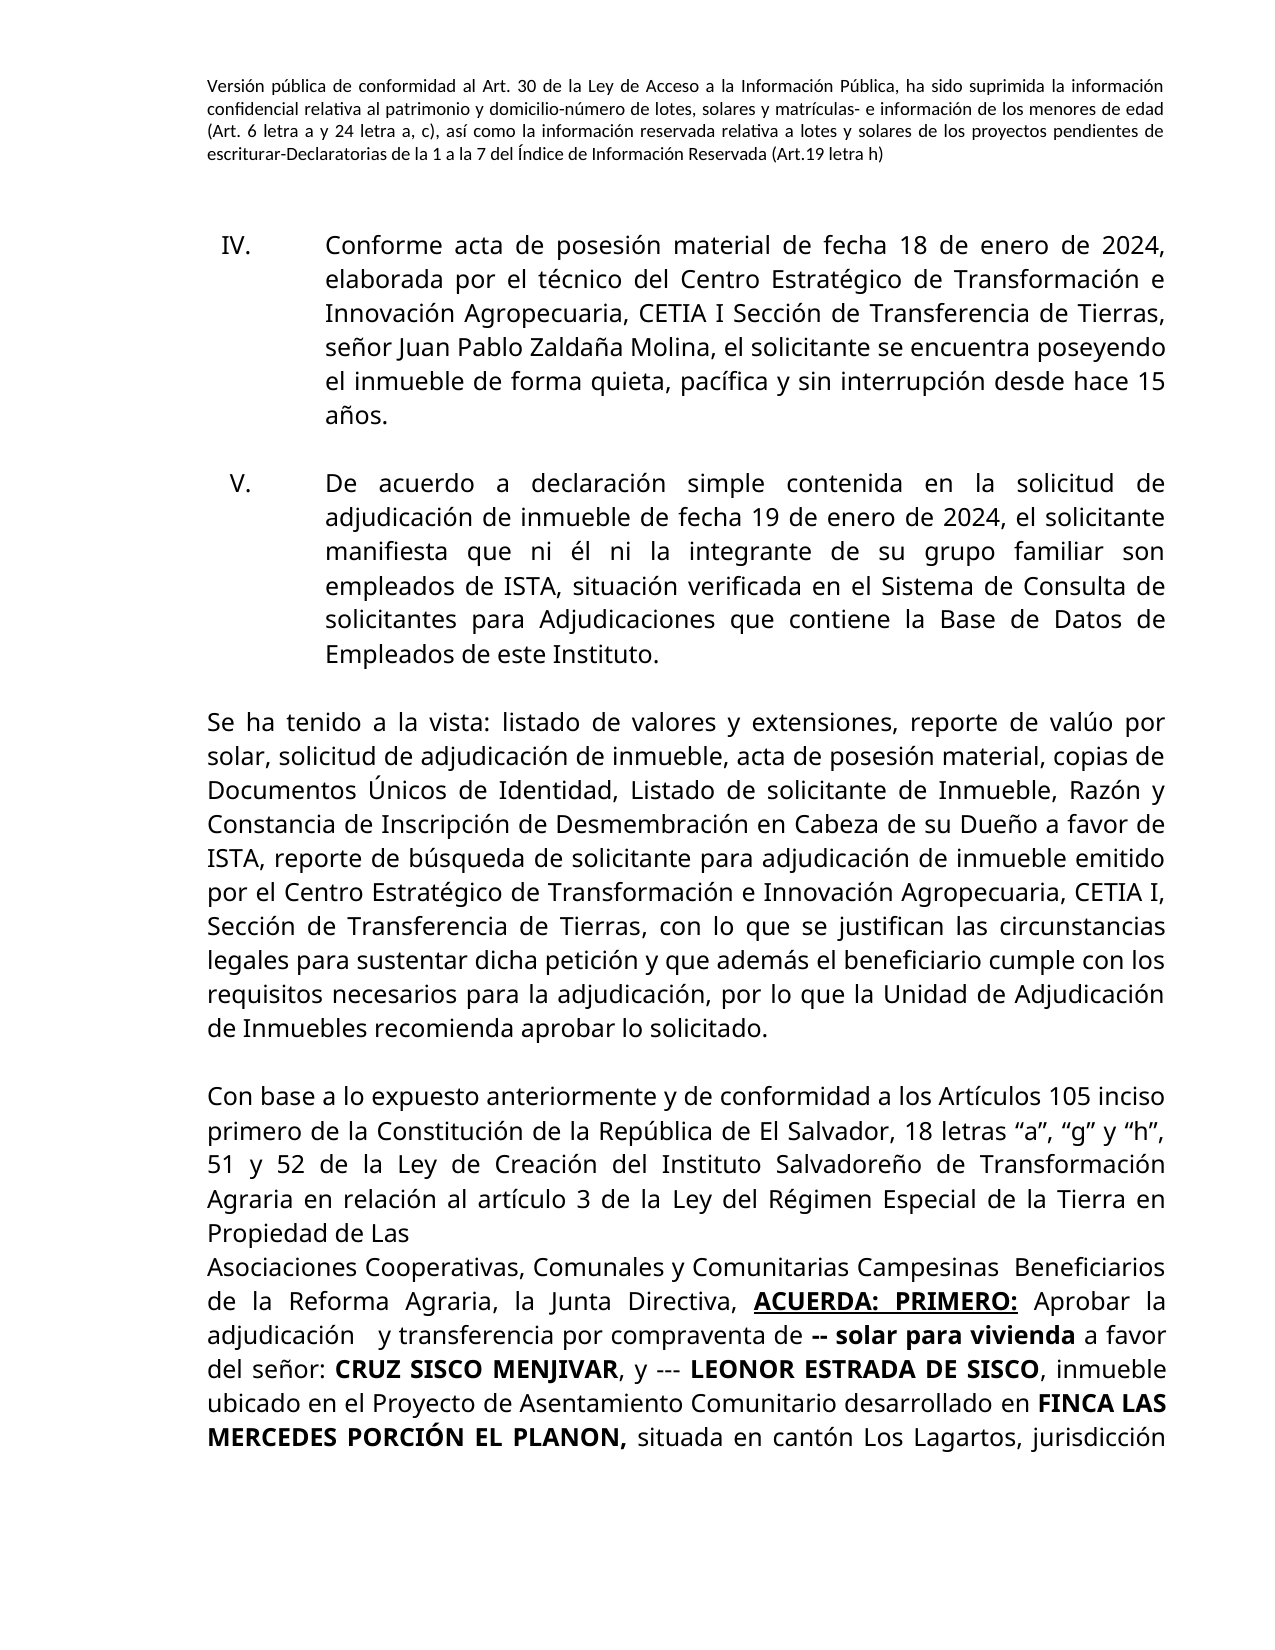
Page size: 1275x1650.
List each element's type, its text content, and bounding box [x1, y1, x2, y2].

list Conforme acta de posesión material de fecha 18 de enero de 2024, elaborada por el técnico del Centro Estratégico de Transformación e Innovación Agropecuaria, CETIA I Sección de Transferencia de Tierras, señor Juan Pablo Zaldaña Molina, el solicitante se encuentra poseyendo el inmueble de forma quieta, pacífica y sin interrupción desde hace 15 años. [251, 227, 1167, 432]
text Con base a lo expuesto anteriormente y de conformidad a los Artículos 105 inciso primero de la Constitución de la República de El Salvador, 18 letras “a”, “g” y “h”, 51 y 52 de la Ley de Creación del Instituto Salvadoreño de Transformación Agraria en relación al artículo 3 de la Ley del Régimen Especial de la Tierra en Propiedad de Las [207, 1079, 1167, 1249]
list De acuerdo a declaración simple contenida en la solicitud de adjudicación de inmueble de fecha 19 de enero de 2024, el solicitante manifiesta que ni él ni la integrante de su grupo familiar son empleados de ISTA, situación verificada en el Sistema de Consulta de solicitantes para Adjudicaciones que contiene la Base de Datos de Empleados de este Instituto. [251, 466, 1167, 670]
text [207, 1249, 1167, 1454]
text Se ha tenido a la vista: listado de valores y extensiones, reporte de valúo por solar, solicitud de adjudicación de inmueble, acta de posesión material, copias de Documentos Únicos de Identidad, Listado de solicitante de Inmueble, Razón y Constancia de Inscripción de Desmembración en Cabeza de su Dueño a favor de ISTA, reporte de búsqueda de solicitante para adjudicación de inmueble emitido por el Centro Estratégico de Transformación e Innovación Agropecuaria, CETIA I, Sección de Transferencia de Tierras, con lo que se justifican las circunstancias legales para sustentar dicha petición y que además el beneficiario cumple con los requisitos necesarios para la adjudicación, por lo que la Unidad de Adjudicación de Inmuebles recomienda aprobar lo solicitado. [207, 704, 1167, 1045]
